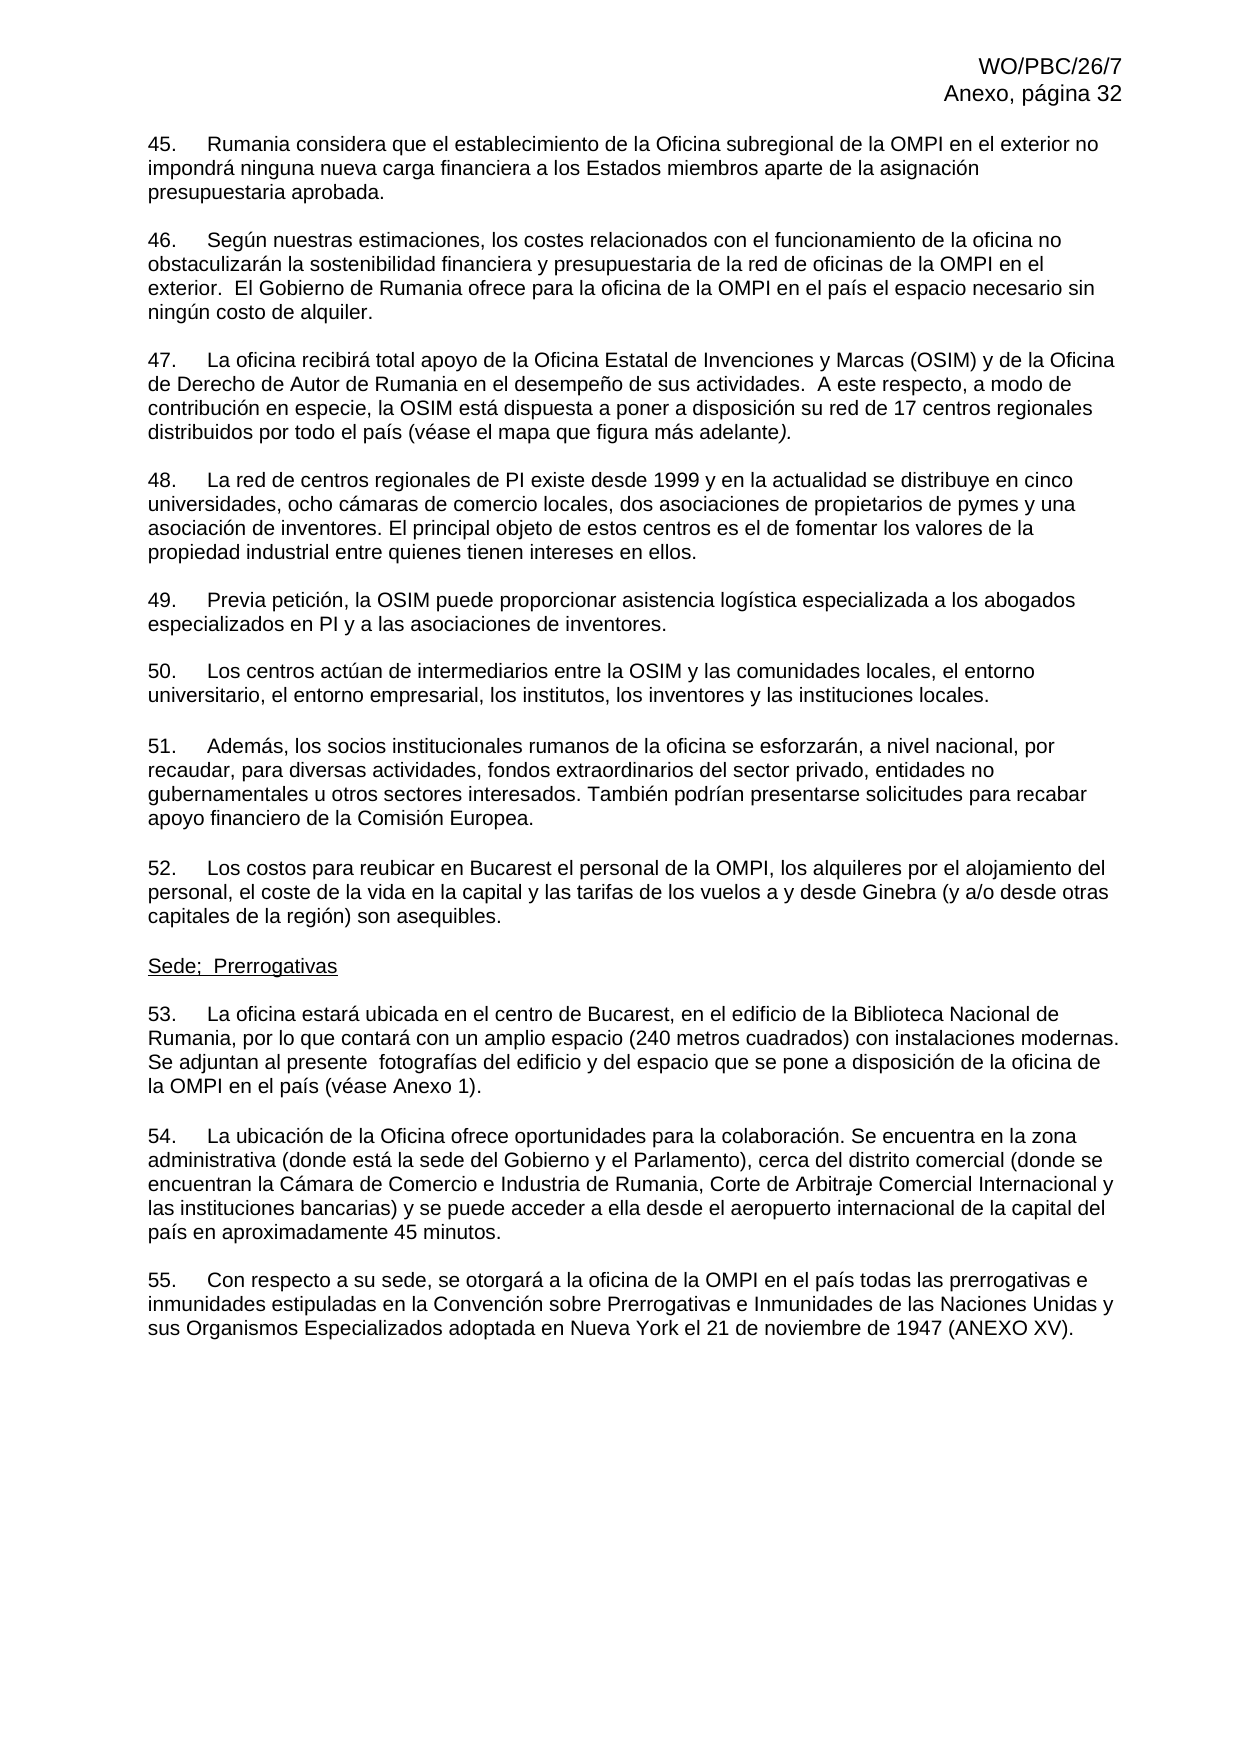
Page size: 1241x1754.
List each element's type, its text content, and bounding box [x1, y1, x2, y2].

list Previa petición, la OSIM puede proporcionar asistencia logística especializada a los abogados especializados en PI y a las asociaciones de inventores. [148, 587, 1122, 635]
list Los centros actúan de intermediarios entre la OSIM y las comunidades locales, el entorno universitario, el entorno empresarial, los institutos, los inventores y las instituciones locales. [148, 659, 1122, 707]
text Sede; Prerrogativas [148, 954, 1122, 978]
list Con respecto a su sede, se otorgará a la oficina de la OMPI en el país todas las prerrogativas e inmunidades estipuladas en la Convención sobre Prerrogativas e Inmunidades de las Naciones Unidas y sus Organismos Especializados adoptada en Nueva York el 21 de noviembre de 1947 (ANEXO XV). [148, 1268, 1122, 1340]
list La oficina estará ubicada en el centro de Bucarest, en el edificio de la Biblioteca Nacional de Rumania, por lo que contará con un amplio espacio (240 metros cuadrados) con instalaciones modernas. Se adjuntan al presente fotografías del edificio y del espacio que se pone a disposición de la oficina de la OMPI en el país (véase Anexo 1). [148, 1002, 1122, 1098]
list Además, los socios institucionales rumanos de la oficina se esforzarán, a nivel nacional, por recaudar, para diversas actividades, fondos extraordinarios del sector privado, entidades no gubernamentales u otros sectores interesados. También podrían presentarse solicitudes para recabar apoyo financiero de la Comisión Europea. [148, 733, 1122, 829]
list Los costos para reubicar en Bucarest el personal de la OMPI, los alquileres por el alojamiento del personal, el coste de la vida en la capital y las tarifas de los vuelos a y desde Ginebra (y a/o desde otras capitales de la región) son asequibles. [148, 856, 1122, 928]
list La ubicación de la Oficina ofrece oportunidades para la colaboración. Se encuentra en la zona administrativa (donde está la sede del Gobierno y el Parlamento), cerca del distrito comercial (donde se encuentran la Cámara de Comercio e Industria de Rumania, Corte de Arbitraje Comercial Internacional y las instituciones bancarias) y se puede acceder a ella desde el aeropuerto internacional de la capital del país en aproximadamente 45 minutos. [148, 1124, 1122, 1244]
list La oficina recibirá total apoyo de la Oficina Estatal de Invenciones y Marcas (OSIM) y de la Oficina de Derecho de Autor de Rumania en el desempeño de sus actividades. A este respecto, a modo de contribución en especie, la OSIM está dispuesta a poner a disposición su red de 17 centros regionales distribuidos por todo el país (véase el mapa que figura más adelante). [148, 348, 1122, 444]
list La red de centros regionales de PI existe desde 1999 y en la actualidad se distribuye en cinco universidades, ocho cámaras de comercio locales, dos asociaciones de propietarios de pymes y una asociación de inventores. El principal objeto de estos centros es el de fomentar los valores de la propiedad industrial entre quienes tienen intereses en ellos. [148, 468, 1122, 563]
list Según nuestras estimaciones, los costes relacionados con el funcionamiento de la oficina no obstaculizarán la sostenibilidad financiera y presupuestaria de la red de oficinas de la OMPI en el exterior. El Gobierno de Rumania ofrece para la oficina de la OMPI en el país el espacio necesario sin ningún costo de alquiler. [148, 228, 1122, 324]
list Rumania considera que el establecimiento de la Oficina subregional de la OMPI en el exterior no impondrá ninguna nueva carga financiera a los Estados miembros aparte de la asignación presupuestaria aprobada. [148, 132, 1122, 204]
